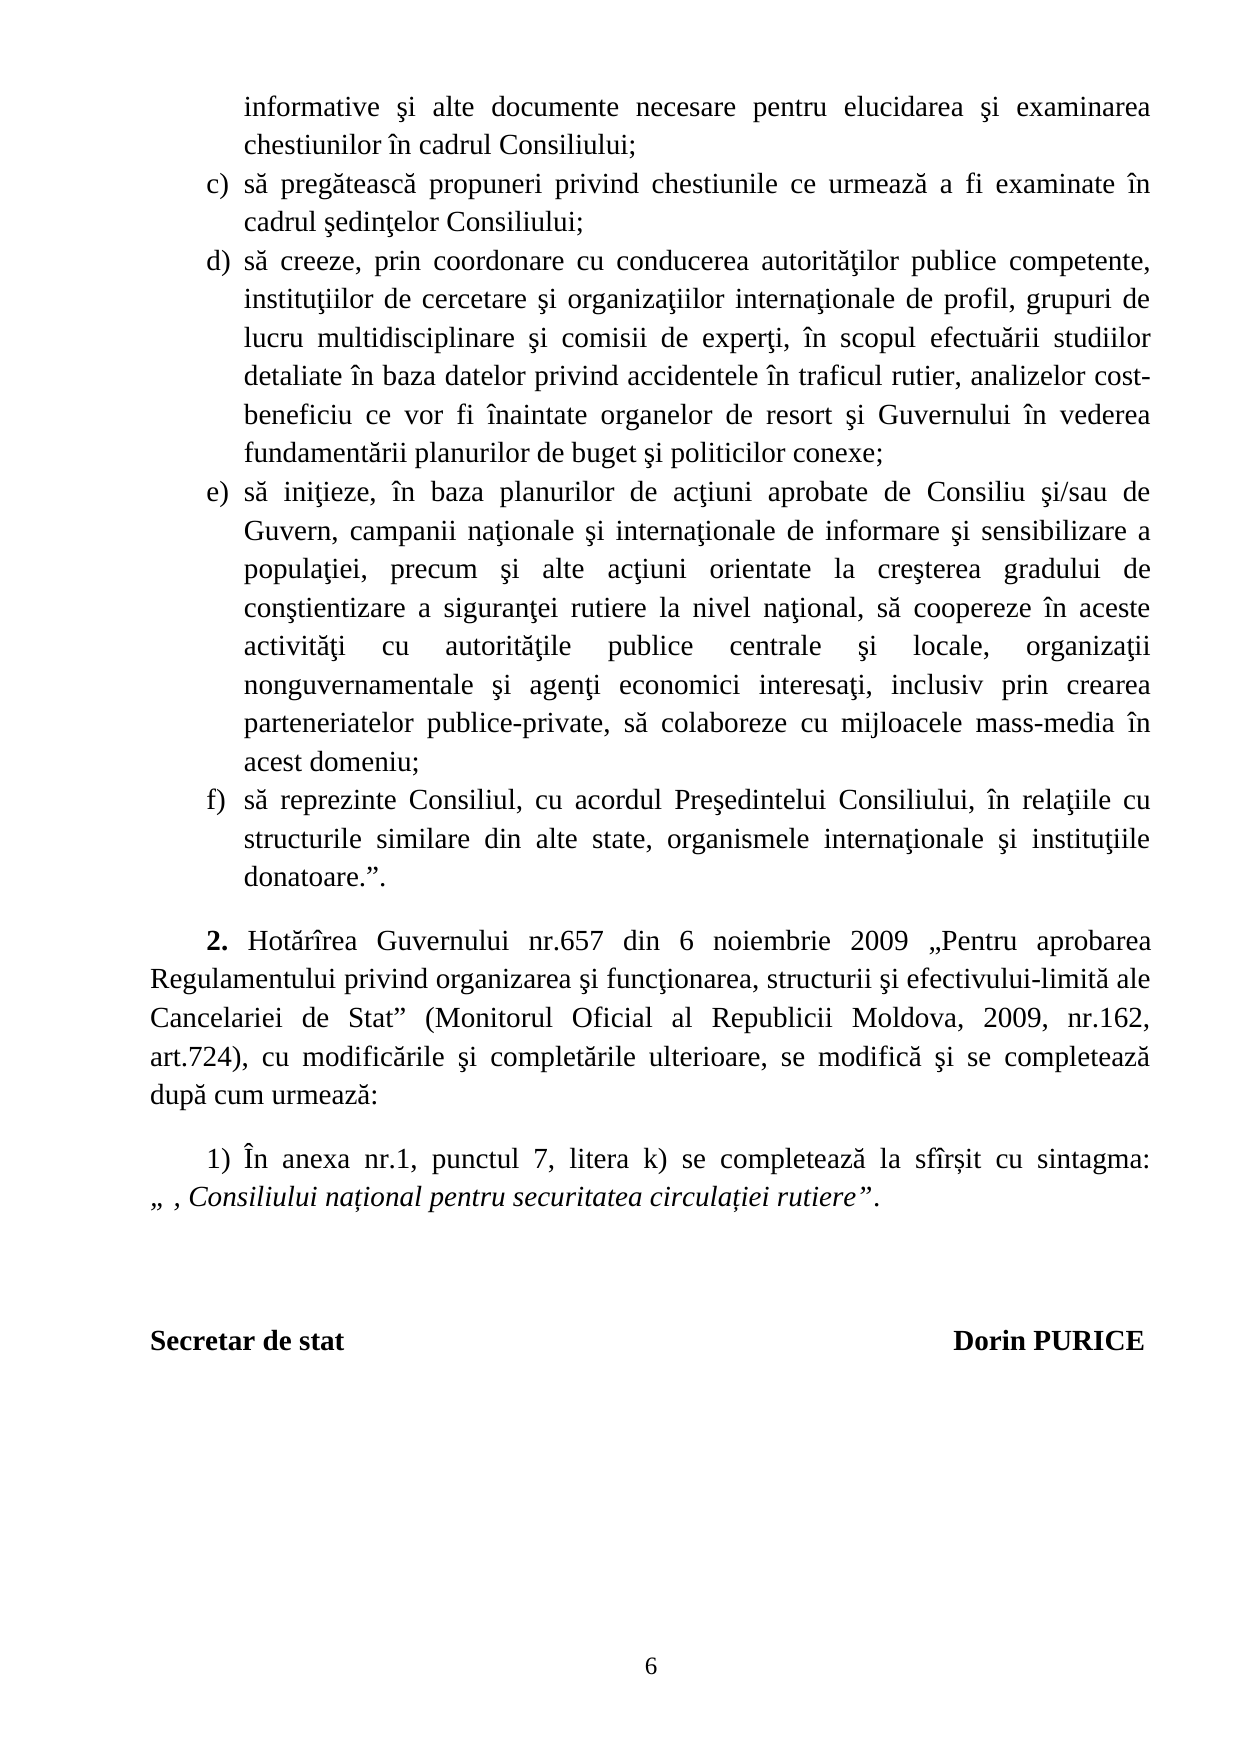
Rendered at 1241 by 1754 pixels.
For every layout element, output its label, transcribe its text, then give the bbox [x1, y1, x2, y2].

list să pregătească propuneri privind chestiunile ce urmează a fi examinate în cadrul şedinţelor Consiliului; [206, 166, 1152, 238]
list să reprezinte Consiliul, cu acordul Preşedintelui Consiliului, în relaţiile cu structurile similare din alte state, organismele internaţionale şi instituţiile donatoare.”. [206, 782, 1152, 893]
text Secretar de stat Dorin PURICE [150, 1323, 1152, 1357]
list În anexa nr.1, punctul 7, litera k) se completează la sfîrșit cu sintagma: „ , Consiliului național pentru securitatea circulației rutiere”. [150, 1141, 1152, 1213]
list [206, 89, 1152, 161]
list să iniţieze, în baza planurilor de acţiuni aprobate de Consiliu şi/sau de Guvern, campanii naţionale şi internaţionale de informare şi sensibilizare a populaţiei, precum şi alte acţiuni orientate la creşterea gradului de conştientizare a siguranţei rutiere la nivel naţional, să coopereze în aceste activităţi cu autorităţile publice centrale şi locale, organizaţii nonguvernamentale şi agenţi economici interesaţi, inclusiv prin crearea parteneriatelor publice-private, să colaboreze cu mijloacele mass-media în acest domeniu; [206, 474, 1152, 777]
text 2. Hotărîrea Guvernului nr.657 din 6 noiembrie 2009 „Pentru aprobarea Regulamentului privind organizarea şi funcţionarea, structurii şi efectivului-limită ale Cancelariei de Stat” (Monitorul Oficial al Republicii Moldova, 2009, nr.162, art.724), cu modificările şi completările ulterioare, se modifică şi se completează după cum urmează: [150, 923, 1152, 1111]
list să creeze, prin coordonare cu conducerea autorităţilor publice competente, instituţiilor de cercetare şi organizaţiilor internaţionale de profil, grupuri de lucru multidisciplinare şi comisii de experţi, în scopul efectuării studiilor detaliate în baza datelor privind accidentele în traficul rutier, analizelor cost-beneficiu ce vor fi înaintate organelor de resort şi Guvernului în vederea fundamentării planurilor de buget şi politicilor conexe; [206, 243, 1152, 469]
